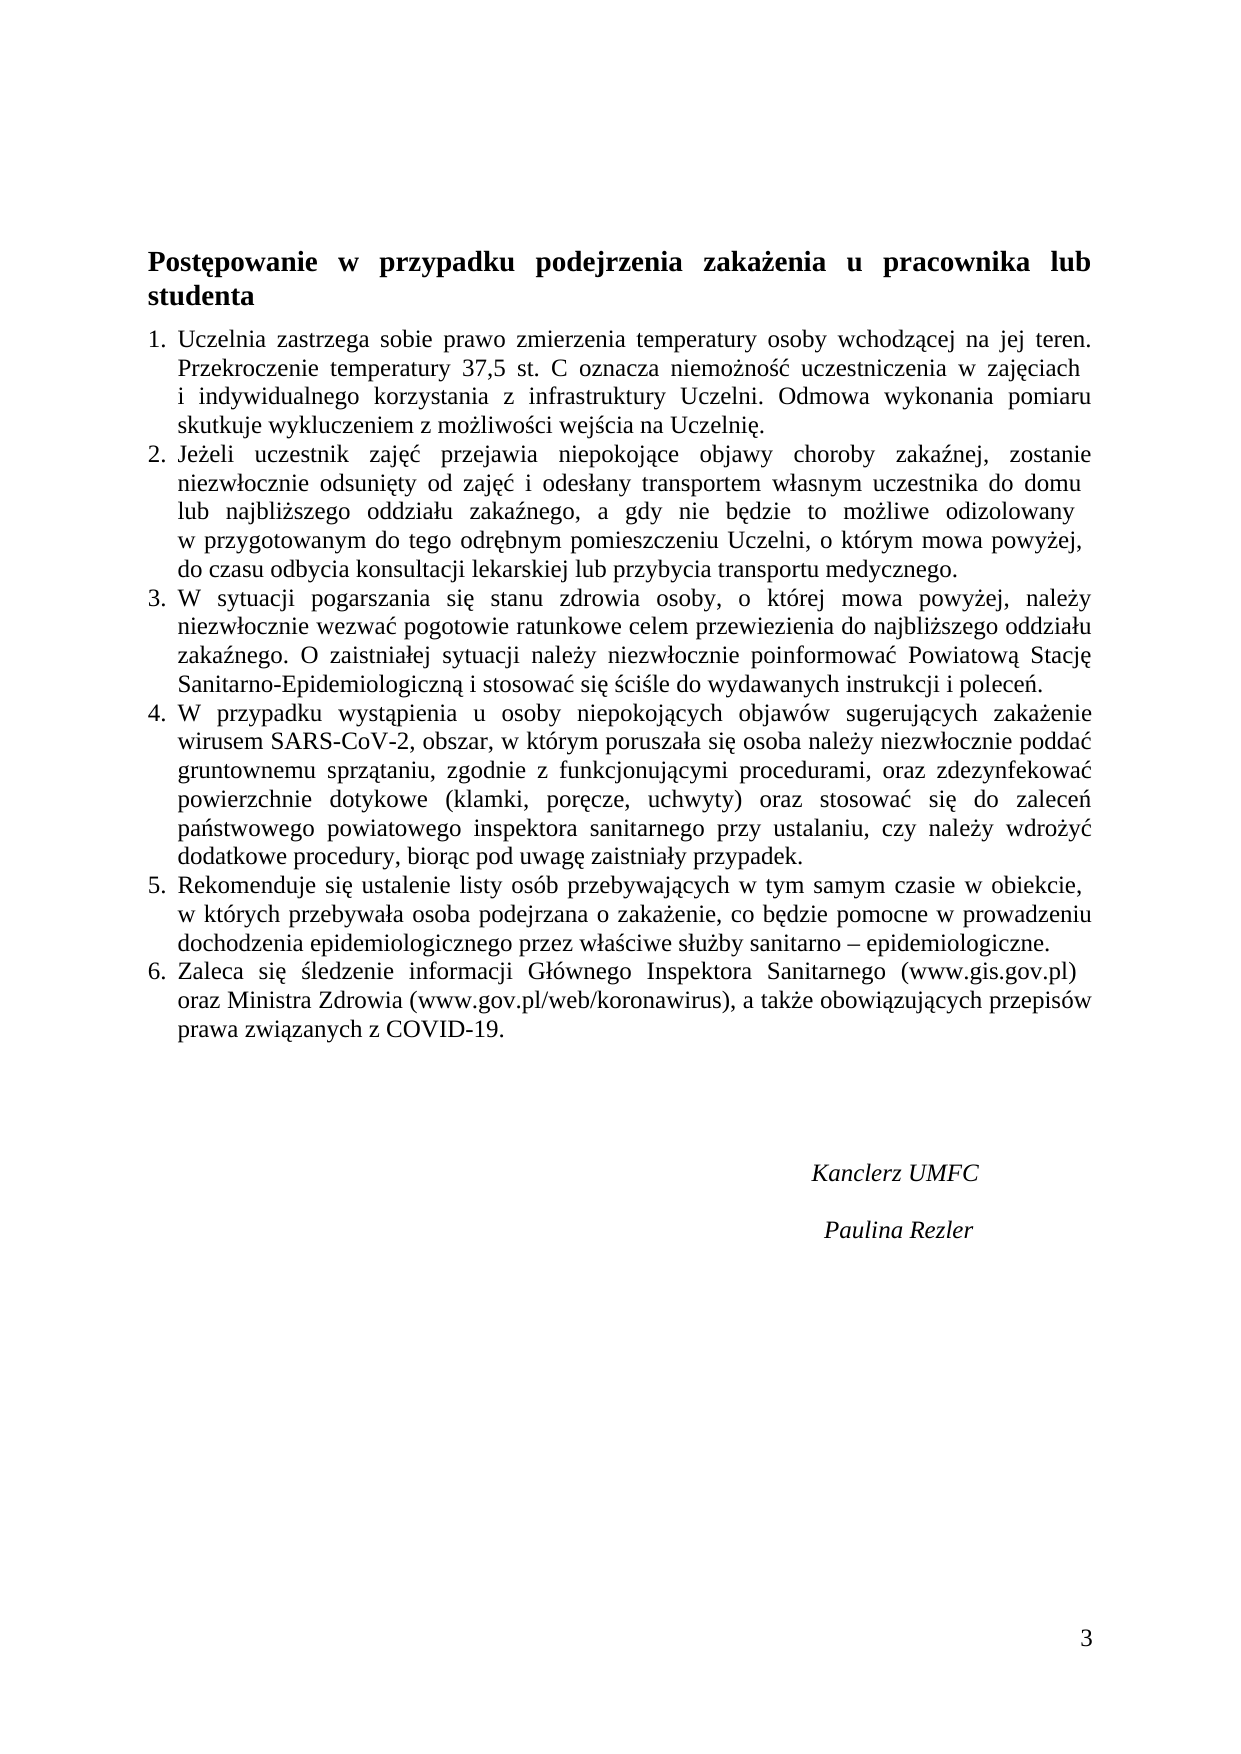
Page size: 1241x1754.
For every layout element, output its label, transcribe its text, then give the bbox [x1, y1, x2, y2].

list W przypadku wystąpienia u osoby niepokojących objawów sugerujących zakażenie wirusem SARS-CoV-2, obszar, w którym poruszała się osoba należy niezwłocznie poddać gruntownemu sprzątaniu, zgodnie z funkcjonującymi procedurami, oraz zdezynfekować powierzchnie dotykowe (klamki, poręcze, uchwyty) oraz stosować się do zaleceń państwowego powiatowego inspektora sanitarnego przy ustalaniu, czy należy wdrożyć dodatkowe procedury, biorąc pod uwagę zaistniały przypadek. [148, 698, 1092, 870]
list Uczelnia zastrzega sobie prawo zmierzenia temperatury osoby wchodzącej na jej teren. Przekroczenie temperatury 37,5 st. C oznacza niemożność uczestniczenia w zajęciach i indywidualnego korzystania z infrastruktury Uczelni. Odmowa wykonania pomiaru skutkuje wykluczeniem z możliwości wejścia na Uczelnię. [148, 324, 1092, 439]
list Zaleca się śledzenie informacji Głównego Inspektora Sanitarnego (www.gis.gov.pl) oraz Ministra Zdrowia (www.gov.pl/web/koronawirus), a także obowiązujących przepisów prawa związanych z COVID-19. [148, 956, 1092, 1043]
text Paulina Rezler [811, 1215, 1092, 1244]
list Rekomenduje się ustalenie listy osób przebywających w tym samym czasie w obiekcie, w których przebywała osoba podejrzana o zakażenie, co będzie pomocne w prowadzeniu dochodzenia epidemiologicznego przez właściwe służby sanitarno – epidemiologiczne. [148, 870, 1092, 956]
text Kanclerz UMFC [811, 1158, 1092, 1186]
text Postępowanie w przypadku podejrzenia zakażenia u pracownika lub studenta [148, 244, 1092, 311]
list Jeżeli uczestnik zajęć przejawia niepokojące objawy choroby zakaźnej, zostanie niezwłocznie odsunięty od zajęć i odesłany transportem własnym uczestnika do domu lub najbliższego oddziału zakaźnego, a gdy nie będzie to możliwe odizolowany w przygotowanym do tego odrębnym pomieszczeniu Uczelni, o którym mowa powyżej, do czasu odbycia konsultacji lekarskiej lub przybycia transportu medycznego. [148, 439, 1092, 583]
list W sytuacji pogarszania się stanu zdrowia osoby, o której mowa powyżej, należy niezwłocznie wezwać pogotowie ratunkowe celem przewiezienia do najbliższego oddziału zakaźnego. O zaistniałej sytuacji należy niezwłocznie poinformować Powiatową Stację Sanitarno-Epidemiologiczną i stosować się ściśle do wydawanych instrukcji i poleceń. [148, 583, 1092, 698]
